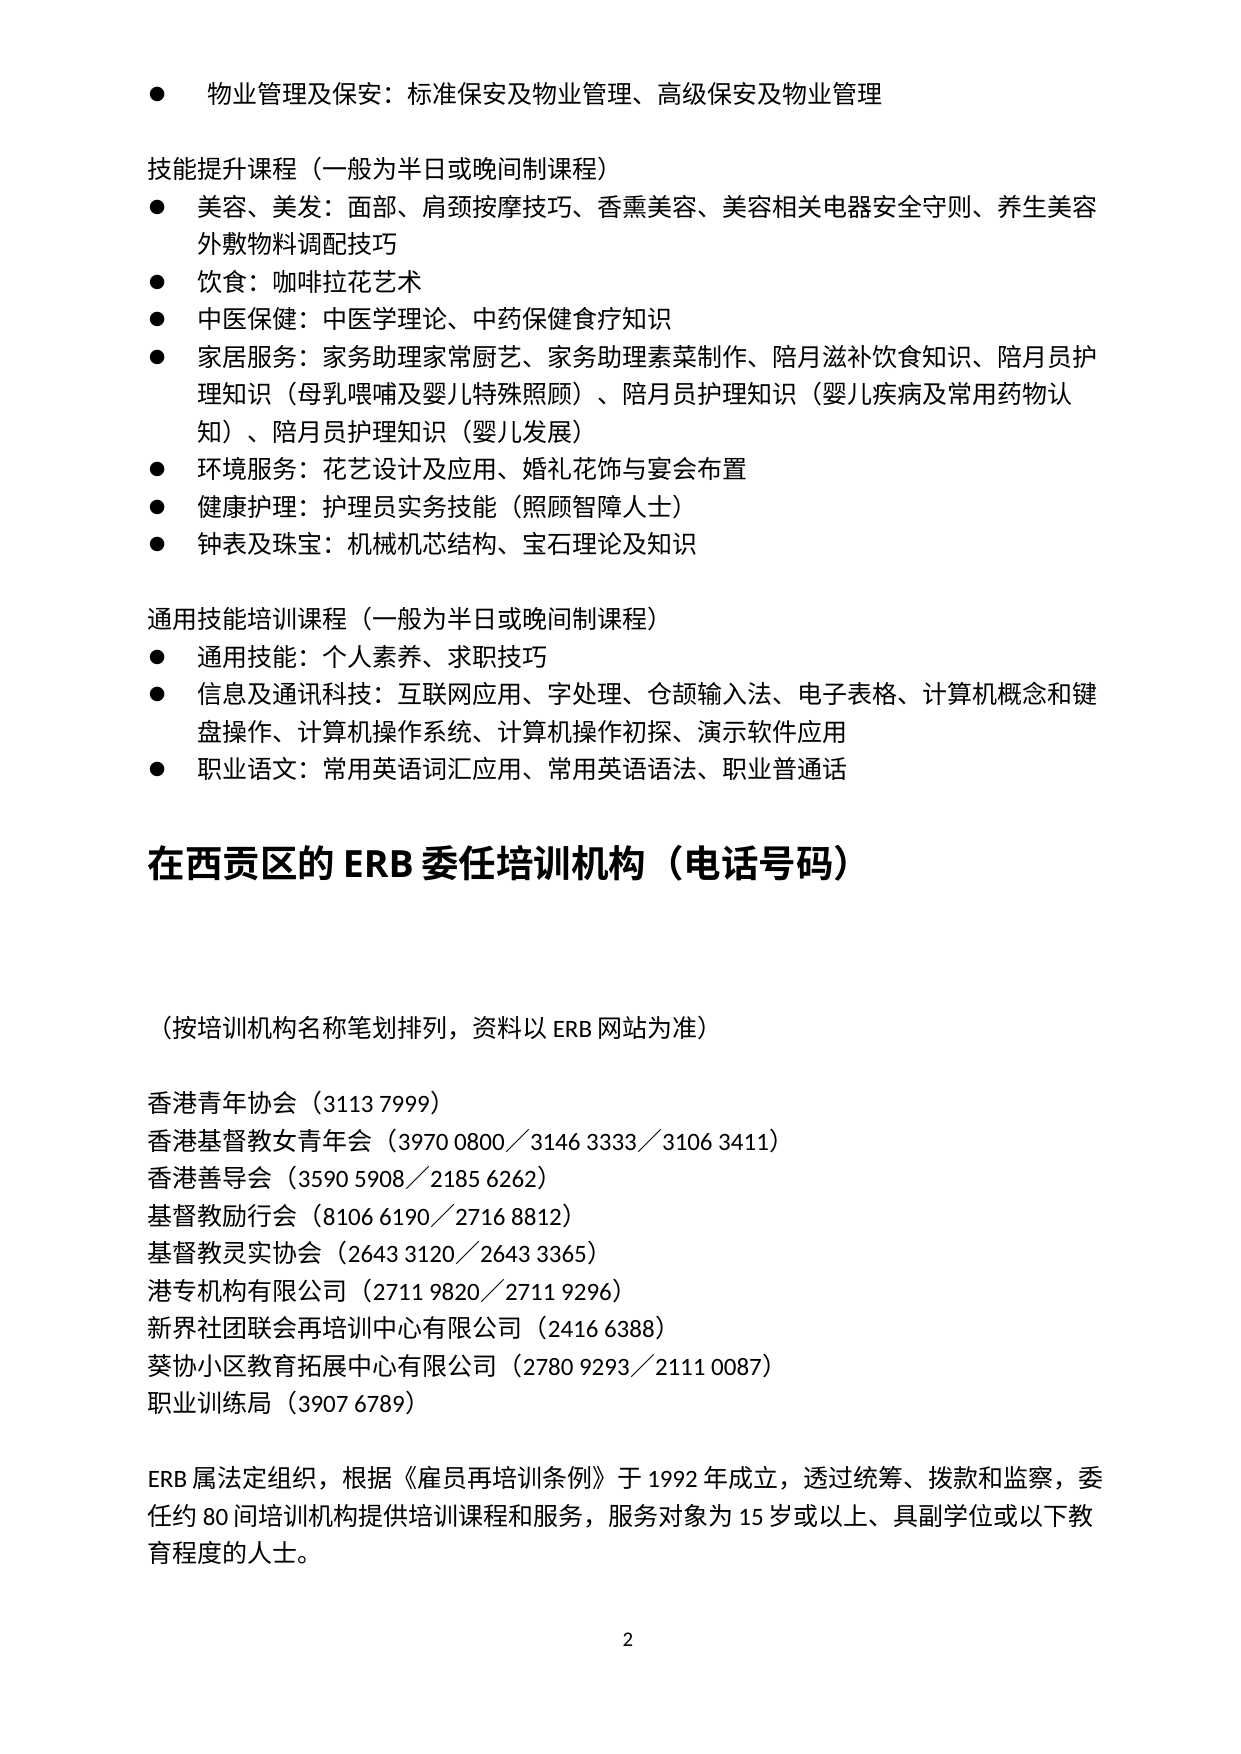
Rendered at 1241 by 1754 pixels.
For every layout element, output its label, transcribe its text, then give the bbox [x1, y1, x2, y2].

text 香港青年协会（3113 7999） [148, 1083, 1107, 1120]
list 环境服务：花艺设计及应用、婚礼花饰与宴会布置 [148, 449, 1107, 486]
text 基督教励行会（8106 6190／2716 8812） [148, 1195, 1107, 1233]
text 香港基督教女青年会（3970 0800／3146 3333／3106 3411） [148, 1120, 1107, 1158]
list 健康护理：护理员实务技能（照顾智障人士） [148, 486, 1107, 524]
text （按培训机构名称笔划排列，资料以ERB网站为准） [148, 1008, 1107, 1045]
list 职业语文：常用英语词汇应用、常用英语语法、职业普通话 [148, 749, 1107, 786]
text 葵协小区教育拓展中心有限公司（2780 9293／2111 0087） [148, 1345, 1107, 1383]
text 职业训练局（3907 6789） [148, 1383, 1107, 1420]
text ERB属法定组织，根据《雇员再培训条例》于1992年成立，透过统筹、拨款和监察，委任约80间培训机构提供培训课程和服务，服务对象为15岁或以上、具副学位或以下教育程度的人士。 [148, 1458, 1107, 1570]
text 香港善导会（3590 5908／2185 6262） [148, 1158, 1107, 1195]
list 信息及通讯科技：互联网应用、字处理、仓颉输入法、电子表格、计算机概念和键盘操作、计算机操作系统、计算机操作初探、演示软件应用 [148, 674, 1107, 749]
list 中医保健：中医学理论、中药保健食疗知识 [148, 299, 1107, 336]
list 通用技能：个人素养、求职技巧 [148, 636, 1107, 674]
text 通用技能培训课程（一般为半日或晚间制课程） [148, 599, 1107, 636]
text 港专机构有限公司（2711 9820／2711 9296） [148, 1270, 1107, 1308]
text 新界社团联会再培训中心有限公司（2416 6388） [148, 1308, 1107, 1345]
list 美容、美发：面部、肩颈按摩技巧、香熏美容、美容相关电器安全守则、养生美容外敷物料调配技巧 [148, 186, 1107, 261]
subtitle 在西贡区的ERB委任培训机构（电话号码） [148, 824, 1107, 899]
text 基督教灵实协会（2643 3120／2643 3365） [148, 1233, 1107, 1270]
list 钟表及珠宝：机械机芯结构、宝石理论及知识 [148, 524, 1107, 561]
list 物业管理及保安：标准保安及物业管理、高级保安及物业管理 [148, 74, 1107, 111]
list 饮食：咖啡拉花艺术 [148, 261, 1107, 299]
text 技能提升课程（一般为半日或晚间制课程） [148, 149, 1107, 186]
list 家居服务：家务助理家常厨艺、家务助理素菜制作、陪月滋补饮食知识、陪月员护理知识（母乳喂哺及婴儿特殊照顾）、陪月员护理知识（婴儿疾病及常用药物认知）、陪月员护理知识（婴儿发展） [148, 336, 1107, 449]
